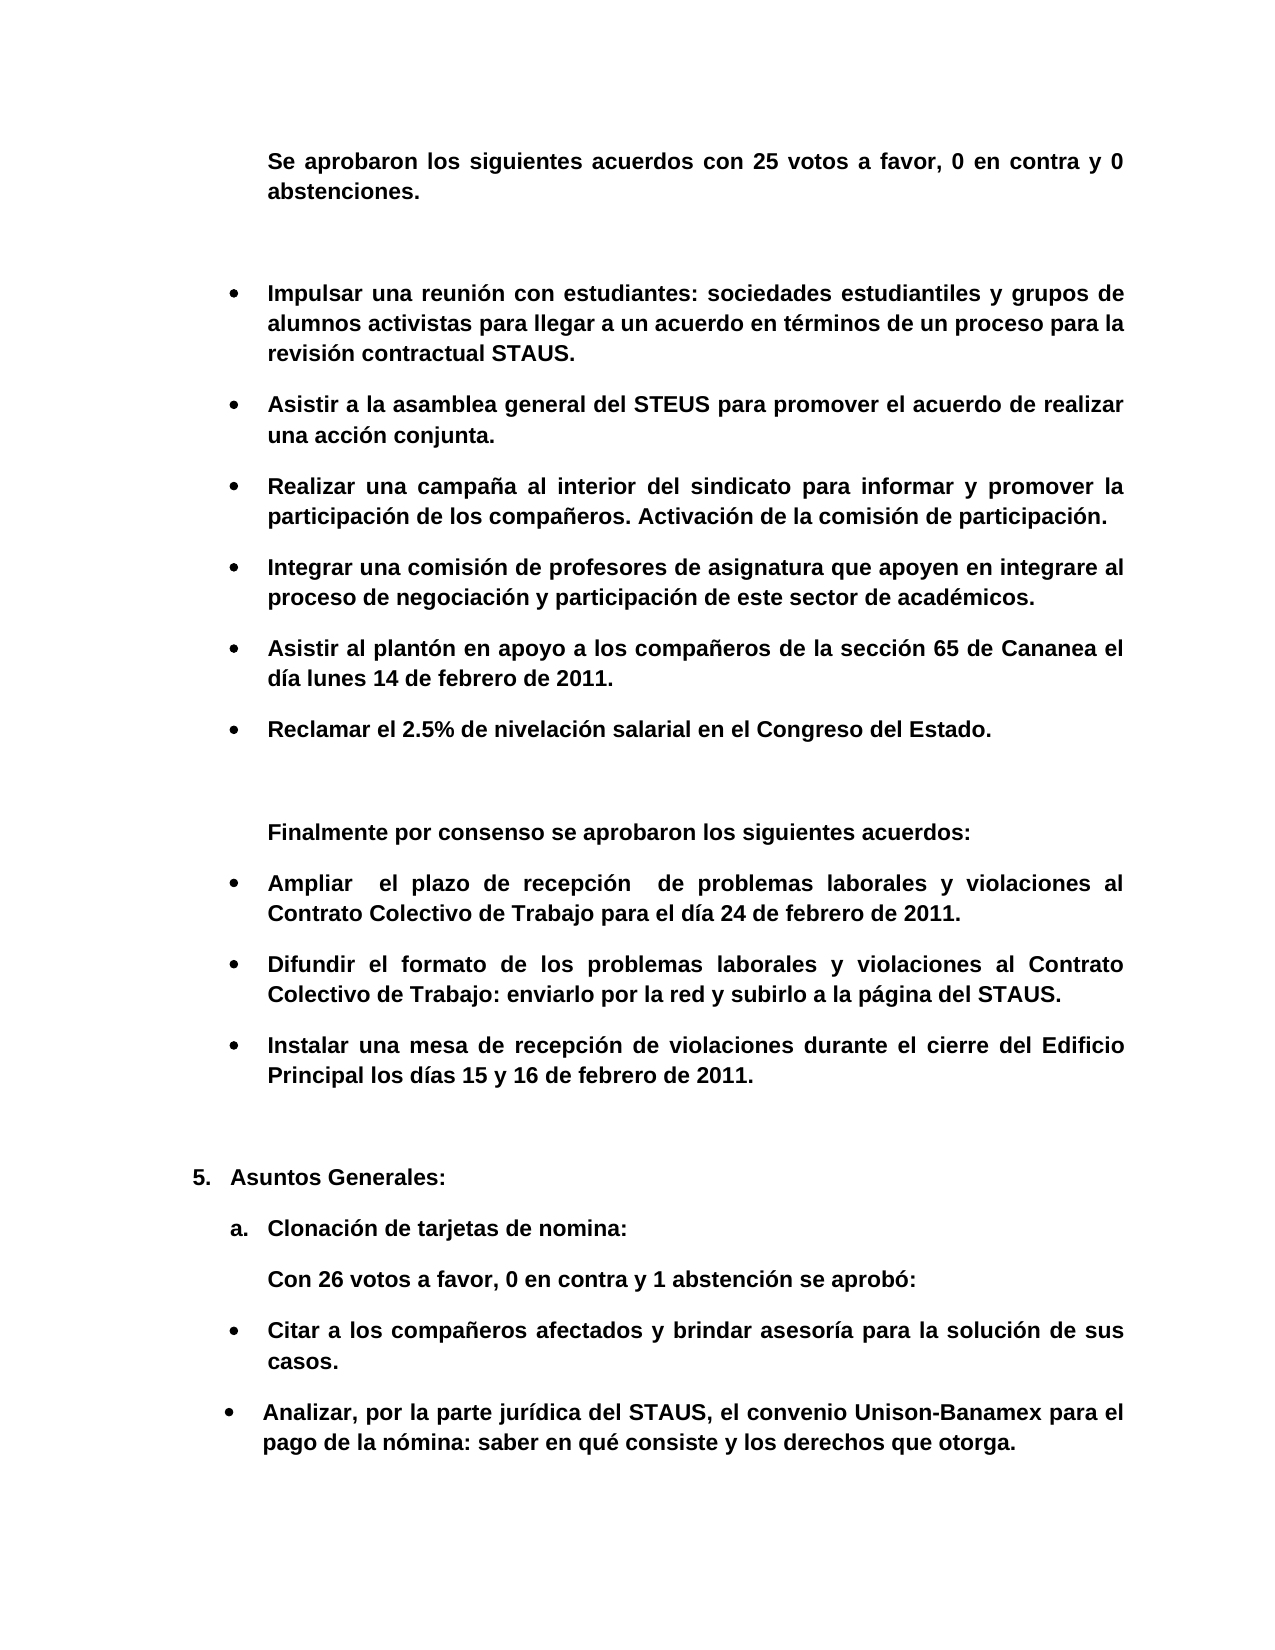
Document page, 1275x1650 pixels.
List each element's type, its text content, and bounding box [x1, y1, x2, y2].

list Clonación de tarjetas de nomina: [230, 1215, 1125, 1242]
list Ampliar el plazo de recepción de problemas laborales y violaciones al Contrato Colectivo de Trabajo para el día 24 de febrero de 2011. [230, 869, 1125, 926]
list Reclamar el 2.5% de nivelación salarial en el Congreso del Estado. [230, 716, 1125, 743]
list Analizar, por la parte jurídica del STAUS, el convenio Unison-Banamex para el pago de la nómina: saber en qué consiste y los derechos que otorga. [225, 1399, 1125, 1455]
list Finalmente por consenso se aprobaron los siguientes acuerdos: [267, 818, 1125, 845]
list Integrar una comisión de profesores de asignatura que apoyen en integrare al proceso de negociación y participación de este sector de académicos. [230, 554, 1125, 610]
list Instalar una mesa de recepción de violaciones durante el cierre del Edificio Principal los días 15 y 16 de febrero de 2011. [230, 1032, 1125, 1088]
list Con 26 votos a favor, 0 en contra y 1 abstención se aprobó: [267, 1266, 1125, 1293]
list Difundir el formato de los problemas laborales y violaciones al Contrato Colectivo de Trabajo: enviarlo por la red y subirlo a la página del STAUS. [230, 951, 1125, 1007]
list Asistir al plantón en apoyo a los compañeros de la sección 65 de Cananea el día lunes 14 de febrero de 2011. [230, 635, 1125, 692]
list Se aprobaron los siguientes acuerdos con 25 votos a favor, 0 en contra y 0 abstenciones. [267, 148, 1125, 204]
list Citar a los compañeros afectados y brindar asesoría para la solución de sus casos. [230, 1317, 1125, 1374]
list Asuntos Generales: [192, 1164, 1125, 1191]
list Asistir a la asamblea general del STEUS para promover el acuerdo de realizar una acción conjunta. [230, 391, 1125, 448]
list Realizar una campaña al interior del sindicato para informar y promover la participación de los compañeros. Activación de la comisión de participación. [230, 473, 1125, 529]
list Impulsar una reunión con estudiantes: sociedades estudiantiles y grupos de alumnos activistas para llegar a un acuerdo en términos de un proceso para la revisión contractual STAUS. [230, 280, 1125, 367]
